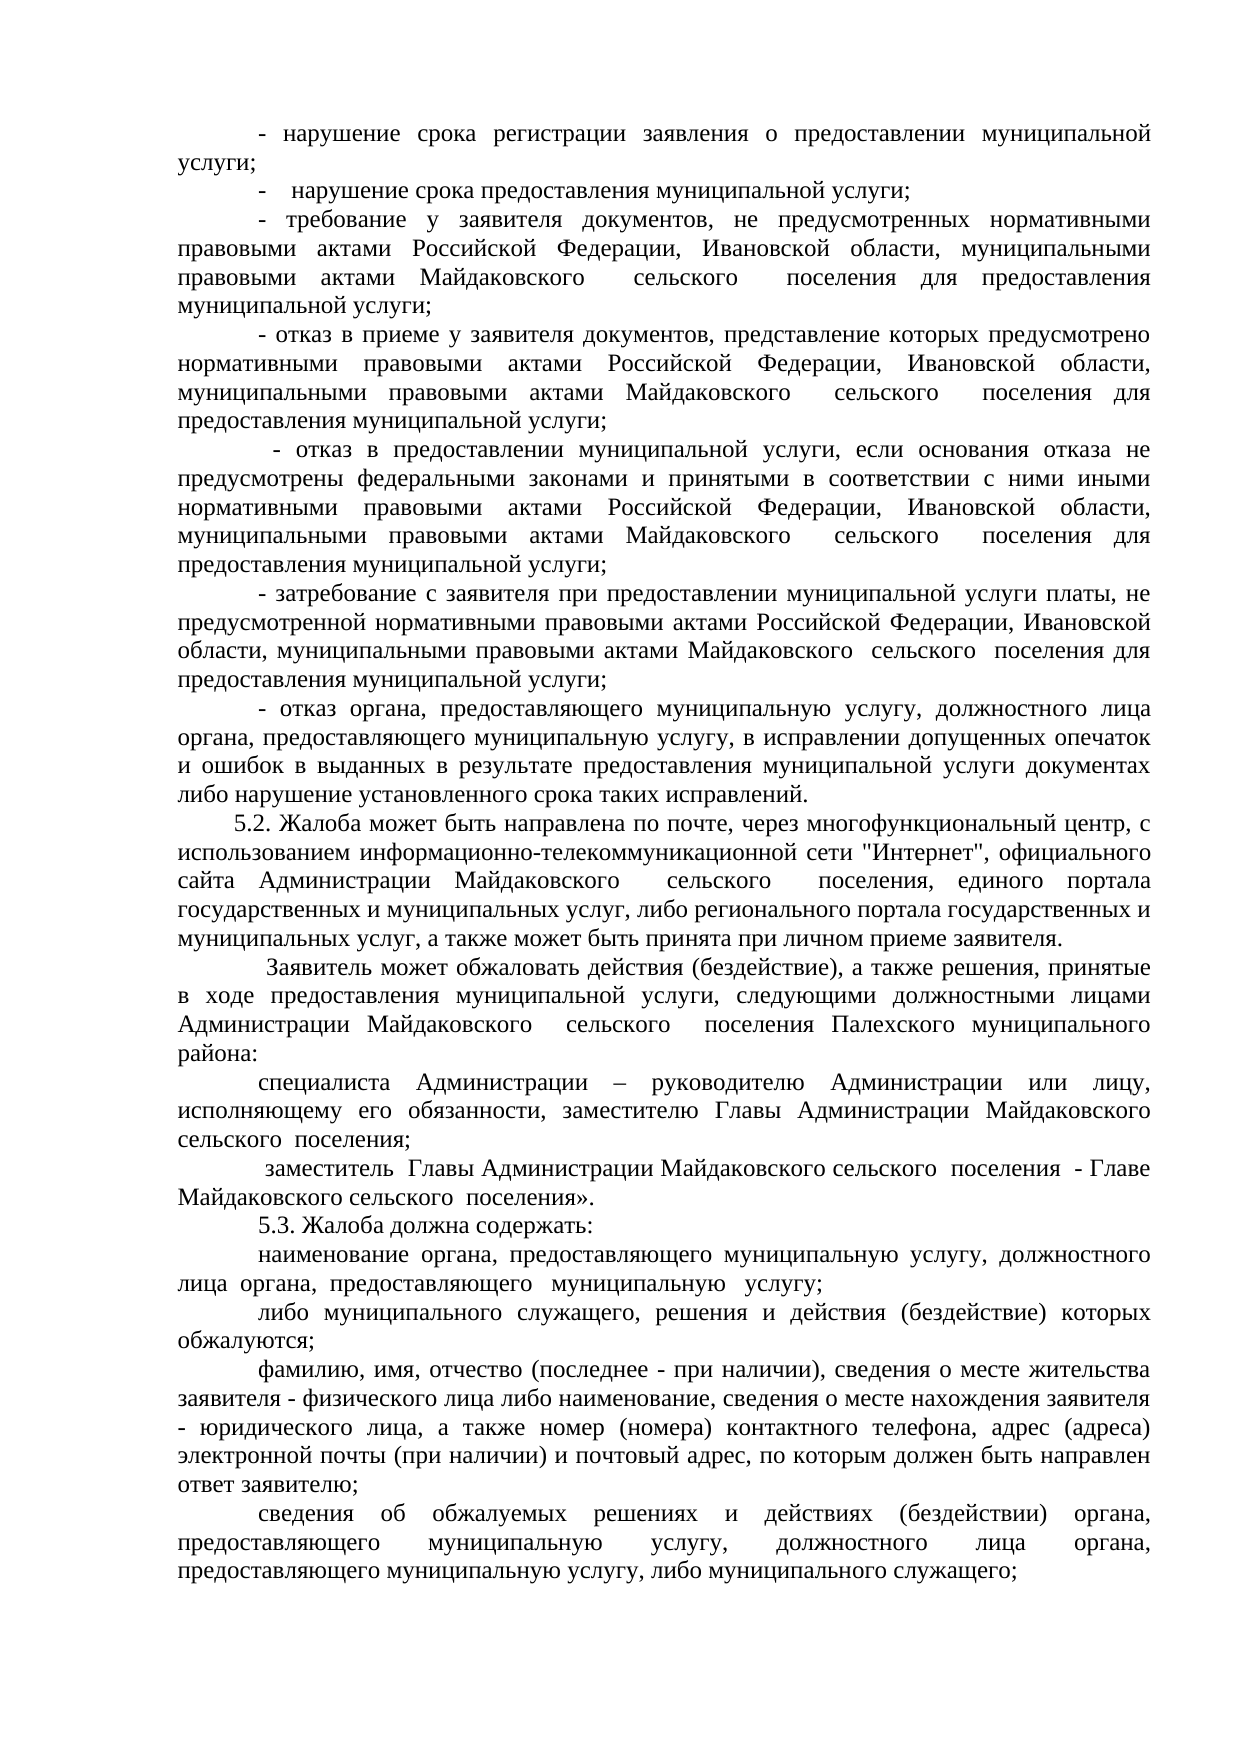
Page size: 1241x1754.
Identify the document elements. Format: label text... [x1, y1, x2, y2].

text - отказ органа, предоставляющего муниципальную услугу, должностного лица органа, предоставляющего муниципальную услугу, в исправлении допущенных опечаток и ошибок в выданных в результате предоставления муниципальной услуги документах либо нарушение установленного срока таких исправлений. [177, 693, 1152, 808]
text специалиста Администрации – руководителю Администрации или лицу, исполняющему его обязанности, заместителю Главы Администрации Майдаковского сельского поселения; [177, 1067, 1152, 1153]
text фамилию, имя, отчество (последнее - при наличии), сведения о месте жительства заявителя - физического лица либо наименование, сведения о месте нахождения заявителя - юридического лица, а также номер (номера) контактного телефона, адрес (адреса) электронной почты (при наличии) и почтовый адрес, по которым должен быть направлен ответ заявителю; [177, 1354, 1152, 1498]
text - нарушение срока регистрации заявления о предоставлении муниципальной услуги; [177, 118, 1152, 176]
text - требование у заявителя документов, не предусмотренных нормативными правовыми актами Российской Федерации, Ивановской области, муниципальными правовыми актами Майдаковского сельского поселения для предоставления муниципальной услуги; [177, 204, 1152, 319]
text 5.3. Жалоба должна содержать: [177, 1211, 1152, 1239]
text - нарушение срока предоставления муниципальной услуги; [177, 176, 1152, 204]
text - отказ в приеме у заявителя документов, представление которых предусмотрено нормативными правовыми актами Российской Федерации, Ивановской области, муниципальными правовыми актами Майдаковского сельского поселения для предоставления муниципальной услуги; [177, 319, 1152, 434]
text Заявитель может обжаловать действия (бездействие), а также решения, принятые в ходе предоставления муниципальной услуги, следующими должностными лицами Администрации Майдаковского сельского поселения Палехского муниципального района: [177, 952, 1152, 1067]
text либо муниципального служащего, решения и действия (бездействие) которых обжалуются; [177, 1297, 1152, 1354]
text - затребование с заявителя при предоставлении муниципальной услуги платы, не предусмотренной нормативными правовыми актами Российской Федерации, Ивановской области, муниципальными правовыми актами Майдаковского сельского поселения для предоставления муниципальной услуги; [177, 578, 1152, 693]
text наименование органа, предоставляющего муниципальную услугу, должностного лица органа, предоставляющего муниципальную услугу; [177, 1239, 1152, 1297]
text - отказ в предоставлении муниципальной услуги, если основания отказа не предусмотрены федеральными законами и принятыми в соответствии с ними иными нормативными правовыми актами Российской Федерации, Ивановской области, муниципальными правовыми актами Майдаковского сельского поселения для предоставления муниципальной услуги; [177, 434, 1152, 578]
text 5.2. Жалоба может быть направлена по почте, через многофункциональный центр, с использованием информационно-телекоммуникационной сети "Интернет", официального сайта Администрации Майдаковского сельского поселения, единого портала государственных и муниципальных услуг, либо регионального портала государственных и муниципальных услуг, а также может быть принята при личном приеме заявителя. [177, 808, 1152, 952]
text заместитель Главы Администрации Майдаковского сельского поселения - Главе Майдаковского сельского поселения». [177, 1153, 1152, 1211]
text сведения об обжалуемых решениях и действиях (бездействии) органа, предоставляющего муниципальную услугу, должностного лица органа, предоставляющего муниципальную услугу, либо муниципального служащего; [177, 1498, 1152, 1584]
